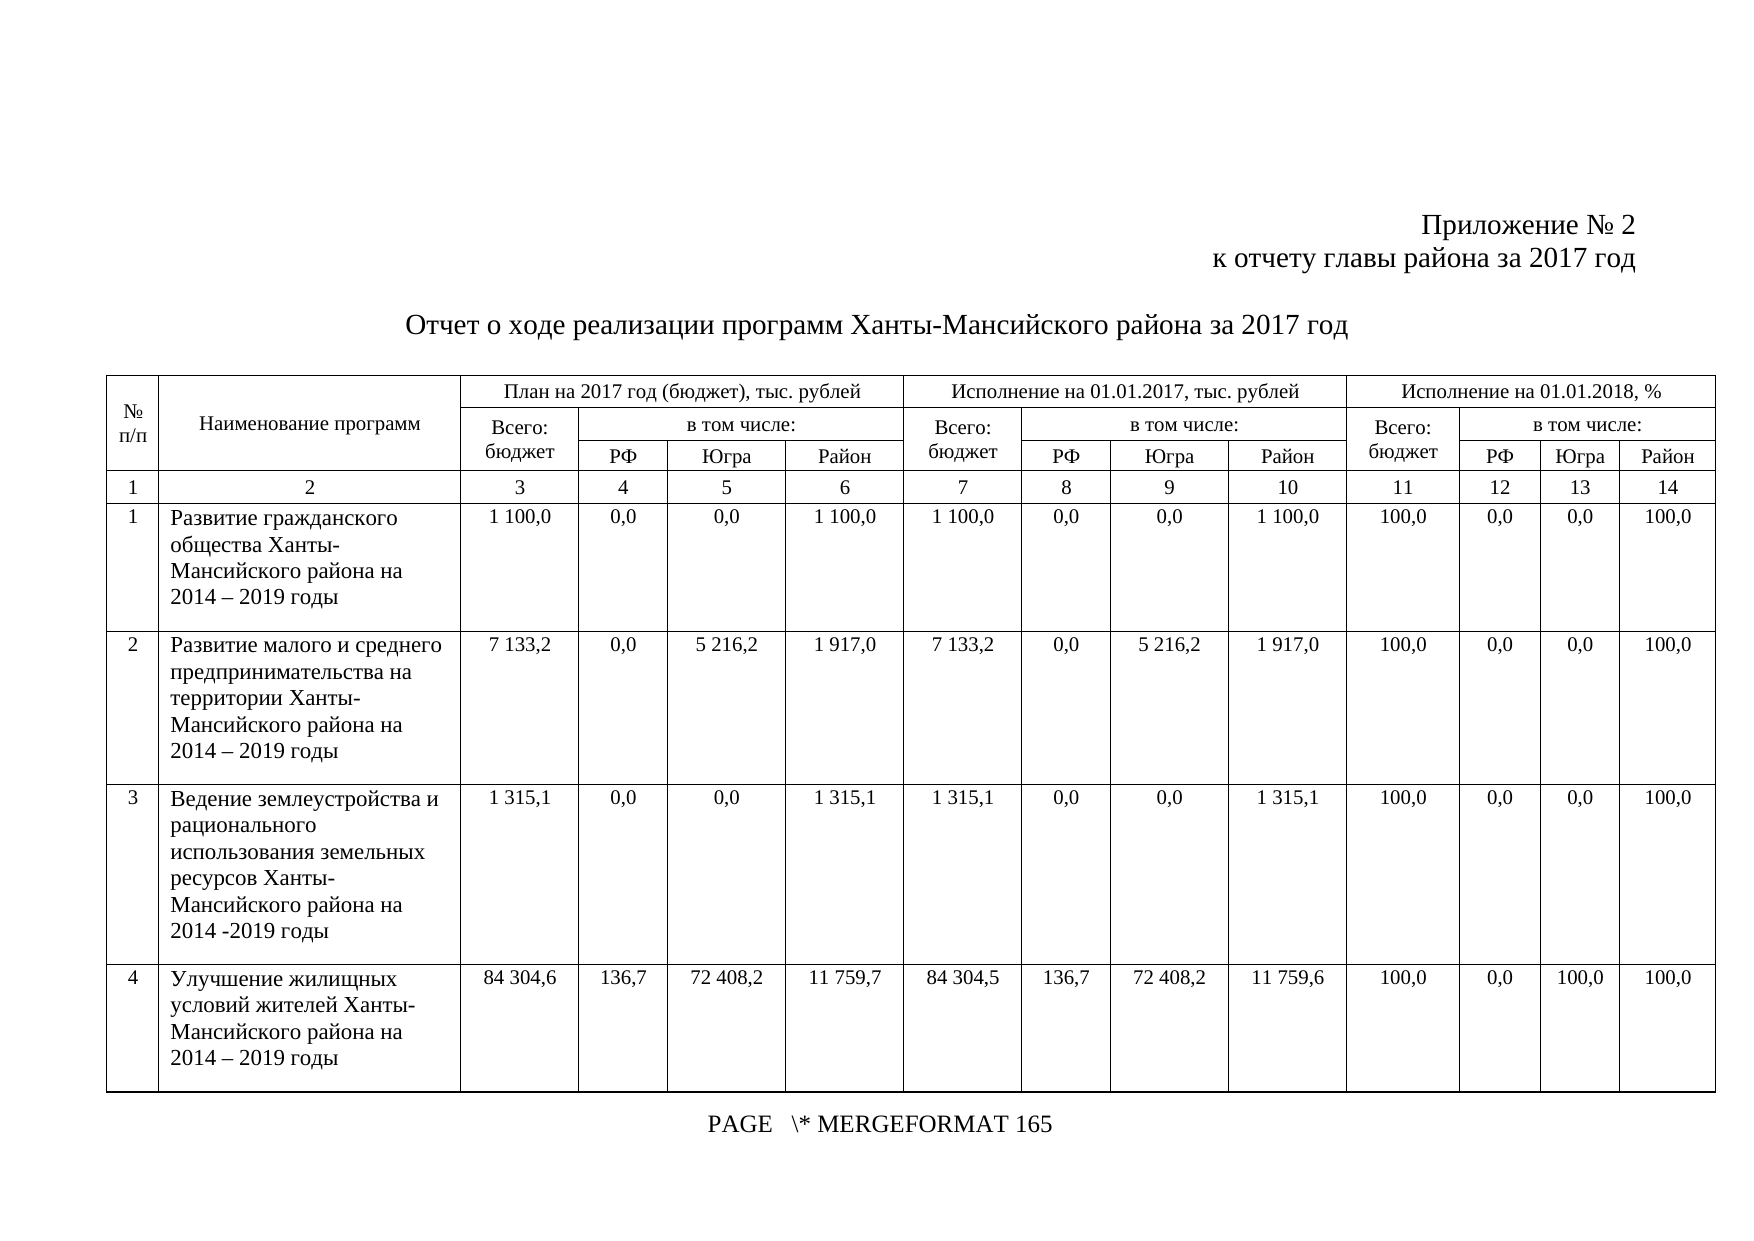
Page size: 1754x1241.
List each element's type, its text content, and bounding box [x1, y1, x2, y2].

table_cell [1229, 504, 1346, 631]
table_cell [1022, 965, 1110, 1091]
text Приложение № 2 [118, 207, 1636, 240]
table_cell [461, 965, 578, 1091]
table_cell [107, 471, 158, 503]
text Отчет о ходе реализации программ Ханты-Мансийского района за 2017 год [118, 307, 1636, 341]
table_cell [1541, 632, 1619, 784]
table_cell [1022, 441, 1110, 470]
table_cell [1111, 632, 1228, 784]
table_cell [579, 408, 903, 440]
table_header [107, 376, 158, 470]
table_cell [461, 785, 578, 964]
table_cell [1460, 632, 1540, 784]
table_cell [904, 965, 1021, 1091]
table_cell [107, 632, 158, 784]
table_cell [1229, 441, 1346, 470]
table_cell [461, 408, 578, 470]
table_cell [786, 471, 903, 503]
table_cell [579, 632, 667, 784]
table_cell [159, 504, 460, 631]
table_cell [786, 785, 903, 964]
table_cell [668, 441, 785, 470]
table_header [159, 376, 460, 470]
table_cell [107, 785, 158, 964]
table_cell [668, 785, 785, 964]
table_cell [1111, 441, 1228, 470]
text к отчету главы района за 2017 год [118, 240, 1636, 274]
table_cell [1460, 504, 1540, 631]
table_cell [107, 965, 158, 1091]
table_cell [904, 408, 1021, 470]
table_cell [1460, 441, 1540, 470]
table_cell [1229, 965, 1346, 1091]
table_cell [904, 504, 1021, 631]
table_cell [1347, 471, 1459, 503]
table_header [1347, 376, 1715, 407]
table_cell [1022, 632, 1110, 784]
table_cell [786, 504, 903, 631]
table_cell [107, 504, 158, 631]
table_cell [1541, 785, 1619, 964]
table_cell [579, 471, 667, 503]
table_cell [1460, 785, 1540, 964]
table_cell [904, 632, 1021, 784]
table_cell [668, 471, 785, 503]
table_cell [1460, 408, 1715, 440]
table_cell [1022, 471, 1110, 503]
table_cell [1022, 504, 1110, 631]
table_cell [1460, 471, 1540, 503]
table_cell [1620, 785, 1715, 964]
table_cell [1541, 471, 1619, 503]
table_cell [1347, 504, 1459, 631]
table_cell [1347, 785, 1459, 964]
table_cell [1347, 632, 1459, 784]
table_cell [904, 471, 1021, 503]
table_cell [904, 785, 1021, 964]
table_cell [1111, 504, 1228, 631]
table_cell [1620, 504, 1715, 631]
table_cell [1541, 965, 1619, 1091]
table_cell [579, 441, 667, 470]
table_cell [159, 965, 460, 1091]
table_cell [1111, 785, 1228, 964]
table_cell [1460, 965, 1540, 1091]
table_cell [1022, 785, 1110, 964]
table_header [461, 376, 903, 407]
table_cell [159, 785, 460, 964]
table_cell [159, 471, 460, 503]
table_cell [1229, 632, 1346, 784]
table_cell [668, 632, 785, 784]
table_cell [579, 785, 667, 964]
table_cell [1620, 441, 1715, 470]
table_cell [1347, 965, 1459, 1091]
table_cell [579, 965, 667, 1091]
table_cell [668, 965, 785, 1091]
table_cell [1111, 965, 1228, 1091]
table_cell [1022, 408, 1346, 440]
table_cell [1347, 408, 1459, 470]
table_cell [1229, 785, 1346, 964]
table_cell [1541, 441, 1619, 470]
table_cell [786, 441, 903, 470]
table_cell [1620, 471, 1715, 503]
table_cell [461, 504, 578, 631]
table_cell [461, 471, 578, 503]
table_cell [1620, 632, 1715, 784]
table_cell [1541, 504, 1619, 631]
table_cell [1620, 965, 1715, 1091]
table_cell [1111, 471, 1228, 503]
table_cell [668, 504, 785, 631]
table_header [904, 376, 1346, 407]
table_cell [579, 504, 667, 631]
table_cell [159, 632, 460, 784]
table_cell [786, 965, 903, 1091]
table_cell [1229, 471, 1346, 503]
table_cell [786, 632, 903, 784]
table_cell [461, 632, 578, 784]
